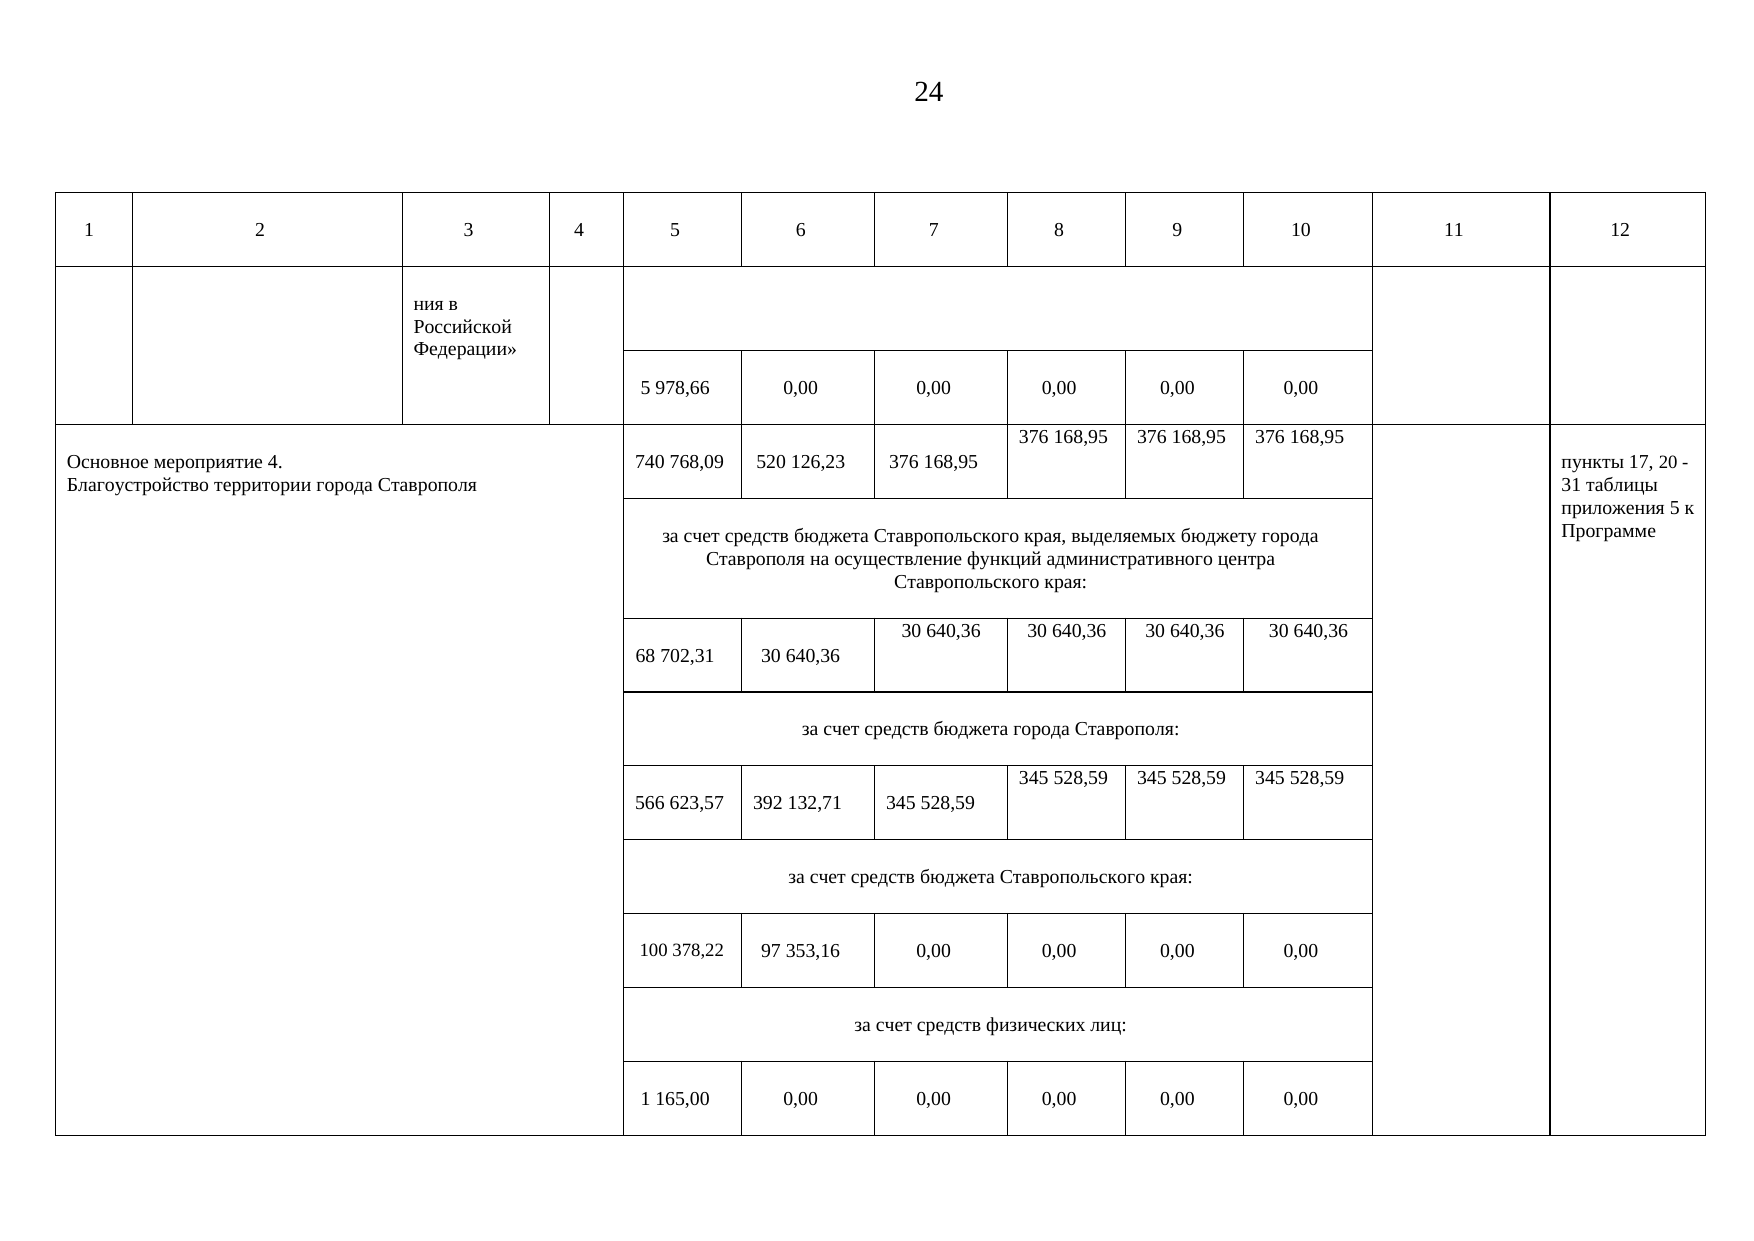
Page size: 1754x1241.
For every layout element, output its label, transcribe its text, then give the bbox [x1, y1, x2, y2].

table_cell 376 168,95 [1008, 425, 1125, 498]
table_cell за счет средств бюджета Ставропольского края, выделяемых бюджету города Ставрополя на осуществление функций административного центра Ставропольского края: [624, 499, 1372, 617]
table_header 1 [56, 193, 132, 266]
table_header 4 [550, 193, 623, 266]
table_cell 0,00 [1244, 914, 1372, 987]
table_header 10 [1244, 193, 1372, 266]
table_cell 566 623,57 [624, 766, 741, 839]
table_cell 0,00 [1126, 1062, 1243, 1134]
table_cell 30 640,36 [875, 619, 1007, 691]
table_cell 1 165,00 [624, 1062, 741, 1134]
table_header 9 [1126, 193, 1243, 266]
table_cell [624, 267, 1372, 350]
table_cell пункты 17, 20 - 31 таблицы приложения 5 к Программе [1551, 425, 1705, 1134]
table_cell 97 353,16 [742, 914, 874, 987]
table_cell 0,00 [742, 1062, 874, 1134]
table_cell 376 168,95 [1126, 425, 1243, 498]
table_header 7 [875, 193, 1007, 266]
table_cell 345 528,59 [875, 766, 1007, 839]
table_cell за счет средств физических лиц: [624, 988, 1372, 1061]
table_header 2 [133, 193, 402, 266]
table_cell 30 640,36 [1008, 619, 1125, 691]
table_header 11 [1373, 193, 1549, 266]
table_cell 0,00 [1126, 914, 1243, 987]
table_cell за счет средств бюджета города Ставрополя: [624, 693, 1372, 765]
table_cell 0,00 [1008, 1062, 1125, 1134]
table_cell 345 528,59 [1244, 766, 1372, 839]
table_cell 30 640,36 [1244, 619, 1372, 691]
table_header 8 [1008, 193, 1125, 266]
table_cell 0,00 [1008, 351, 1125, 424]
table_cell 0,00 [875, 1062, 1007, 1134]
table_cell 0,00 [1126, 351, 1243, 424]
table_cell 740 768,09 [624, 425, 741, 498]
table_cell 0,00 [1008, 914, 1125, 987]
table_cell 0,00 [1244, 1062, 1372, 1134]
table_cell 68 702,31 [624, 619, 741, 691]
table_header 12 [1551, 193, 1705, 266]
table_cell за счет средств бюджета Ставропольского края: [624, 840, 1372, 913]
table_cell 345 528,59 [1008, 766, 1125, 839]
table_cell 345 528,59 [1126, 766, 1243, 839]
table_cell 520 126,23 [742, 425, 874, 498]
table_cell 0,00 [875, 351, 1007, 424]
table_cell 376 168,95 [875, 425, 1007, 498]
table_cell 376 168,95 [1244, 425, 1372, 498]
table_cell 0,00 [742, 351, 874, 424]
table_cell [1373, 425, 1549, 1134]
table_cell 30 640,36 [742, 619, 874, 691]
table_cell Основное мероприятие 4. Благоустройство территории города Ставрополя [56, 425, 623, 1134]
table_cell 0,00 [1244, 351, 1372, 424]
table_header 6 [742, 193, 874, 266]
table_cell 100 378,22 [624, 914, 741, 987]
table_cell 0,00 [875, 914, 1007, 987]
table_cell 5 978,66 [624, 351, 741, 424]
table_cell 392 132,71 [742, 766, 874, 839]
table_cell 30 640,36 [1126, 619, 1243, 691]
table_header 3 [403, 193, 549, 266]
table_header 5 [624, 193, 741, 266]
